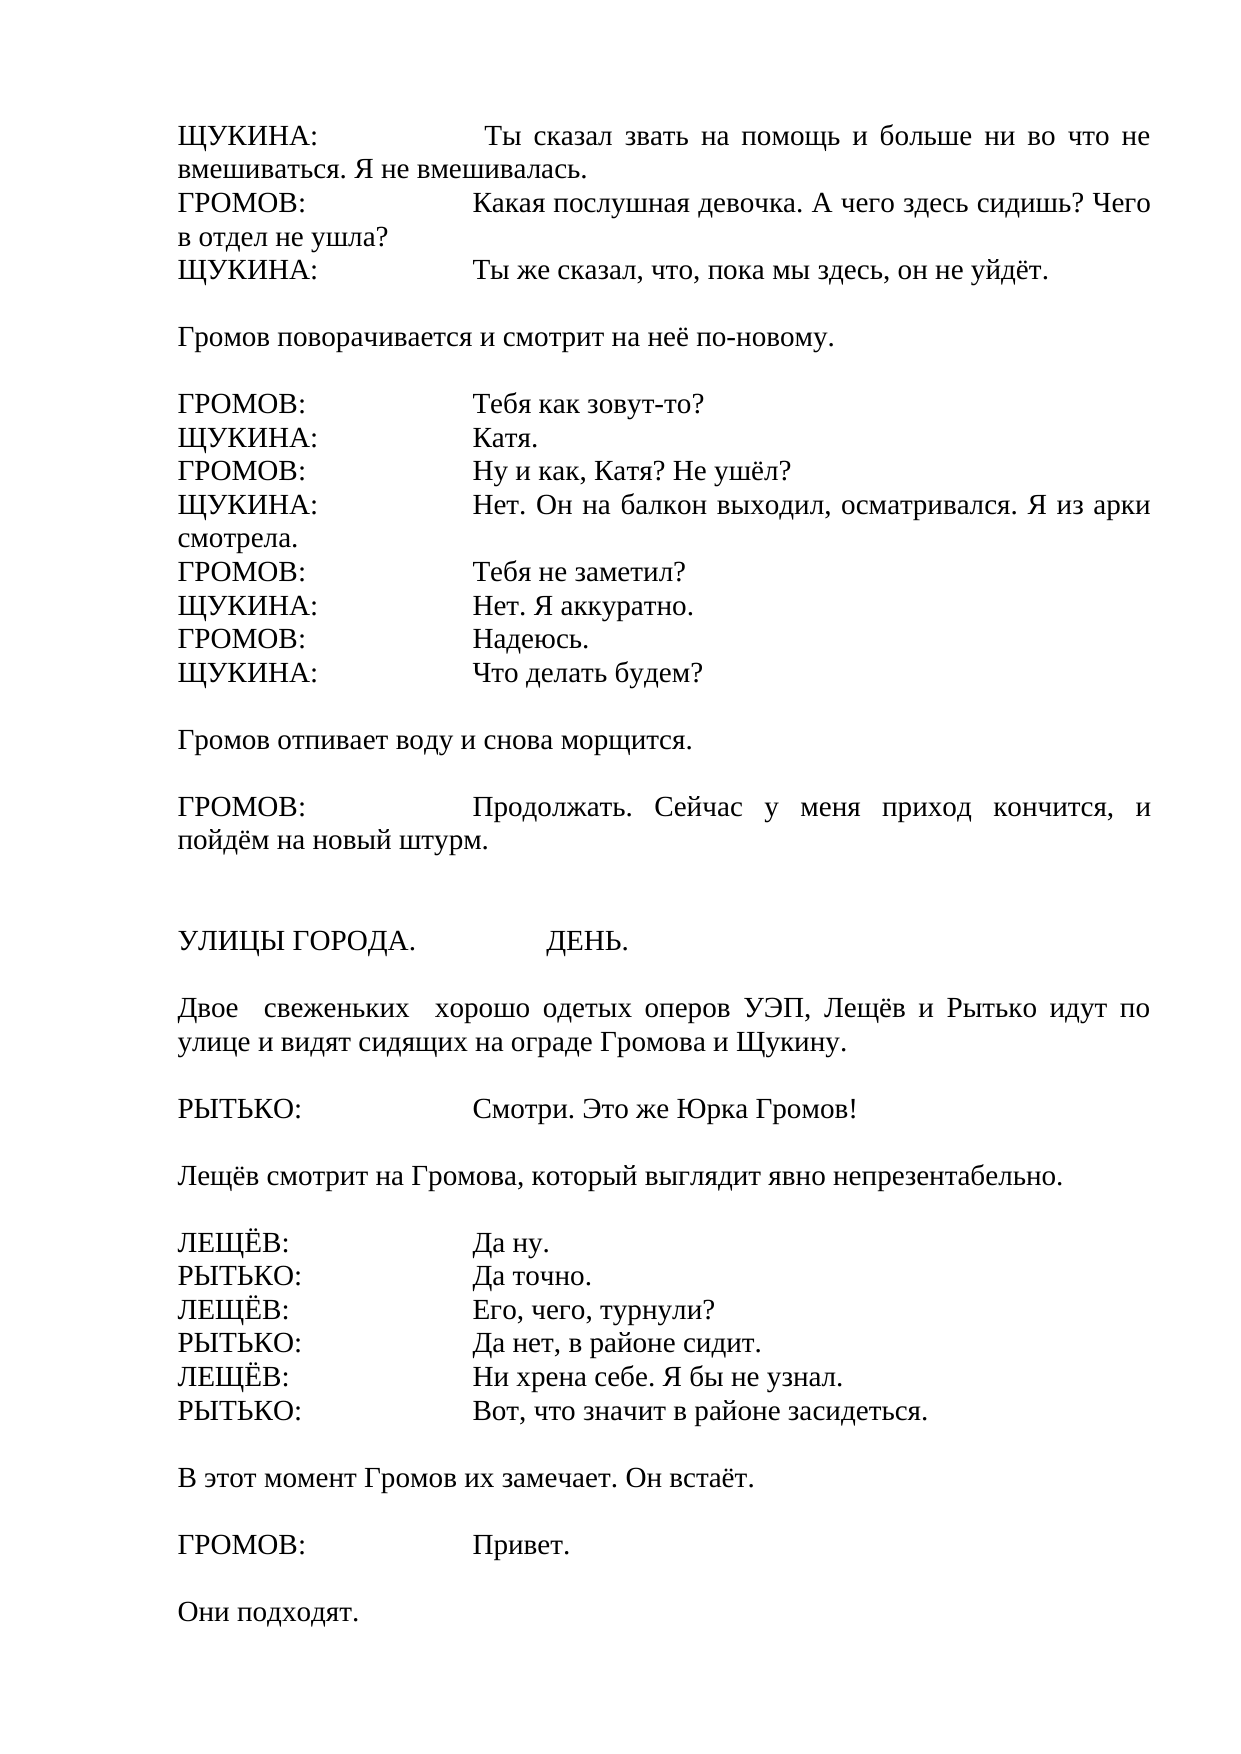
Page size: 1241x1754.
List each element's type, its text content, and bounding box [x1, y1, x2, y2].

text Громов поворачивается и смотрит на неё по-новому. [177, 319, 1152, 353]
text ГРОМОВ: Тебя как зовут-то? [177, 386, 1152, 420]
text РЫТЬКО: Смотри. Это же Юрка Громов! [177, 1091, 1152, 1124]
text ГРОМОВ: Тебя не заметил? [177, 554, 1152, 588]
text Громов отпивает воду и снова морщится. [177, 722, 1152, 755]
text РЫТЬКО: Да нет, в районе сидит. [177, 1326, 1152, 1359]
text Двое свеженьких хорошо одетых оперов УЭП, Лещёв и Рытько идут по улице и видят сидящих на ограде Громова и Щукину. [177, 990, 1152, 1057]
text ЩУКИНА: Катя. [177, 420, 1152, 453]
text ГРОМОВ: Надеюсь. [177, 621, 1152, 655]
text ЩУКИНА: Ты же сказал, что, пока мы здесь, он не уйдёт. [177, 252, 1152, 286]
text ЩУКИНА: Нет. Я аккуратно. [177, 588, 1152, 621]
text ГРОМОВ: Ну и как, Катя? Не ушёл? [177, 453, 1152, 487]
text ЩУКИНА: Что делать будем? [177, 655, 1152, 688]
text Лещёв смотрит на Громова, который выглядит явно непрезентабельно. [177, 1158, 1152, 1191]
text В этот момент Громов их замечает. Он встаёт. [177, 1460, 1152, 1493]
text ГРОМОВ: Какая послушная девочка. А чего здесь сидишь? Чего в отдел не ушла? [177, 185, 1152, 252]
text ЛЕЩЁВ: Да ну. [177, 1225, 1152, 1258]
text Они подходят. [177, 1594, 1152, 1627]
text ЩУКИНА: Ты сказал звать на помощь и больше ни во что не вмешиваться. Я не вмешивалась. [177, 118, 1152, 185]
text РЫТЬКО: Да точно. [177, 1258, 1152, 1292]
text ГРОМОВ: Продолжать. Сейчас у меня приход кончится, и пойдём на новый штурм. [177, 789, 1152, 856]
text ЛЕЩЁВ: Его, чего, турнули? [177, 1292, 1152, 1326]
text ГРОМОВ: Привет. [177, 1527, 1152, 1560]
text РЫТЬКО: Вот, что значит в районе засидеться. [177, 1393, 1152, 1426]
text УЛИЦЫ ГОРОДА. ДЕНЬ. [177, 923, 1152, 957]
text ЩУКИНА: Нет. Он на балкон выходил, осматривался. Я из арки смотрела. [177, 487, 1152, 554]
text ЛЕЩЁВ: Ни хрена себе. Я бы не узнал. [177, 1359, 1152, 1393]
